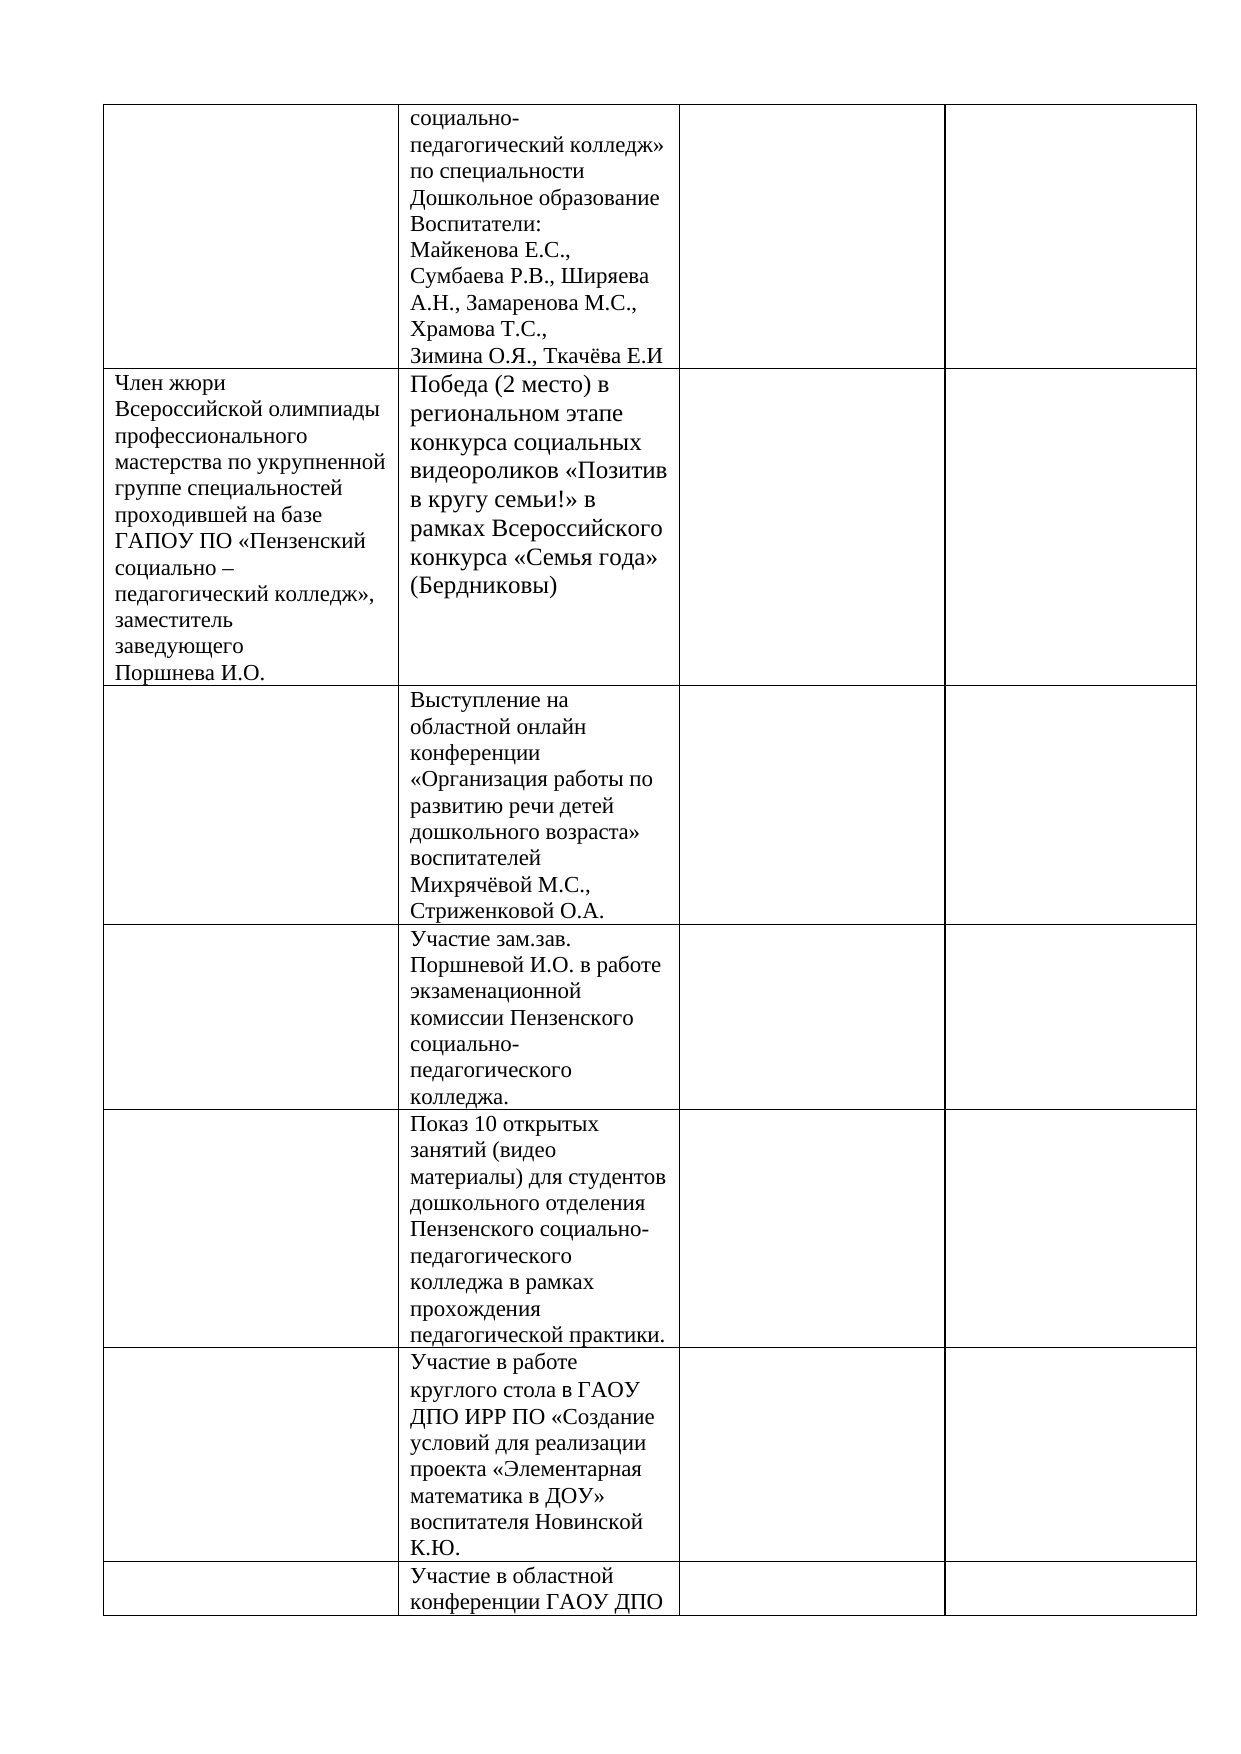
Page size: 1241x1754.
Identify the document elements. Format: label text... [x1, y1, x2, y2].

table_cell [104, 686, 398, 923]
table_cell [104, 1110, 398, 1347]
table_cell Выступление на областной онлайн конференции «Организация работы по развитию речи детей дошкольного возраста» воспитателей Михрячёвой М.С., Стриженковой О.А. [399, 686, 679, 923]
table_cell Победа (2 место) в региональном этапе конкурса социальных видеороликов «Позитив в кругу семьи!» в рамках Всероссийского конкурса «Семья года» (Бердниковы) [399, 369, 679, 685]
table_cell [946, 1348, 1196, 1561]
table_cell [104, 1348, 398, 1561]
table_cell [680, 1110, 944, 1347]
table_cell [946, 686, 1196, 923]
table_cell [946, 105, 1196, 368]
table_cell [680, 686, 944, 923]
table_cell [104, 1562, 398, 1614]
table_cell Член жюри Всероссийской олимпиады профессионального мастерства по укрупненной группе специальностей проходившей на базе ГАПОУ ПО «Пензенский социально – педагогический колледж», заместитель заведующего Поршнева И.О. [104, 369, 398, 685]
table_cell Показ 10 открытых занятий (видео материалы) для студентов дошкольного отделения Пензенского социально-педагогического колледжа в рамках прохождения педагогической практики. [399, 1110, 679, 1347]
table_cell [946, 1110, 1196, 1347]
table_cell [680, 925, 944, 1109]
table_cell [680, 369, 944, 685]
table_cell [946, 1562, 1196, 1614]
table_cell [680, 105, 944, 368]
table_cell Участие в работе круглого стола в ГАОУ ДПО ИРР ПО «Создание условий для реализации проекта «Элементарная математика в ДОУ» воспитателя Новинской К.Ю. [399, 1348, 679, 1561]
table_cell [946, 925, 1196, 1109]
table_cell [946, 369, 1196, 685]
table_cell [680, 1562, 944, 1614]
table_cell [104, 925, 398, 1109]
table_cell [399, 105, 679, 368]
table_cell [680, 1348, 944, 1561]
table_cell Участие зам.зав. Поршневой И.О. в работе экзаменационной комиссии Пензенского социально-педагогического колледжа. [399, 925, 679, 1109]
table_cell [104, 105, 398, 368]
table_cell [399, 1562, 679, 1614]
